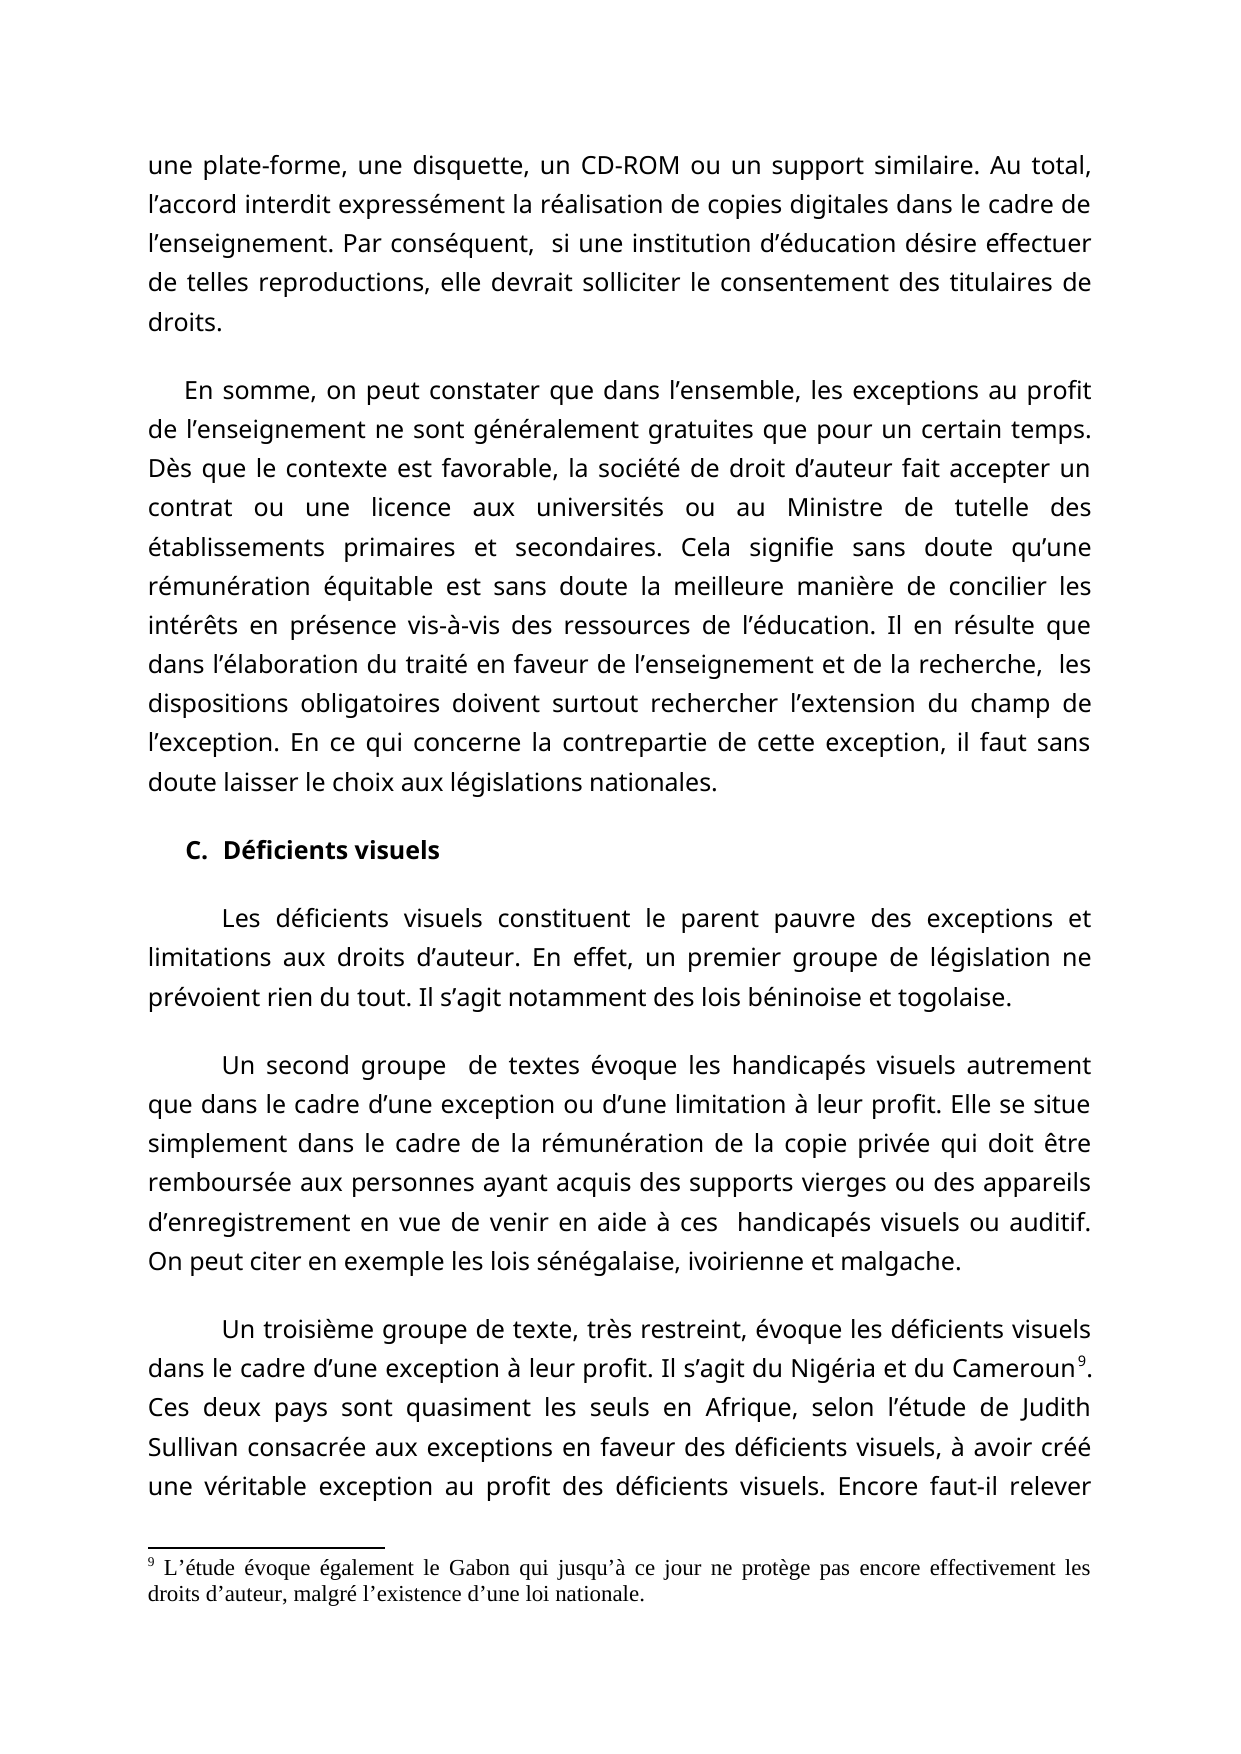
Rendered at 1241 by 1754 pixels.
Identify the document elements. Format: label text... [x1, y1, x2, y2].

text Un second groupe de textes évoque les handicapés visuels autrement que dans le cadre d’une exception ou d’une limitation à leur profit. Elle se situe simplement dans le cadre de la rémunération de la copie privée qui doit être remboursée aux personnes ayant acquis des supports vierges ou des appareils d’enregistrement en vue de venir en aide à ces handicapés visuels ou auditif. On peut citer en exemple les lois sénégalaise, ivoirienne et malgache. [148, 1048, 1093, 1277]
text En somme, on peut constater que dans l’ensemble, les exceptions au profit de l’enseignement ne sont généralement gratuites que pour un certain temps. Dès que le contexte est favorable, la société de droit d’auteur fait accepter un contrat ou une licence aux universités ou au Ministre de tutelle des établissements primaires et secondaires. Cela signifie sans doute qu’une rémunération équitable est sans doute la meilleure manière de concilier les intérêts en présence vis-à-vis des ressources de l’éducation. Il en résulte que dans l’élaboration du traité en faveur de l’enseignement et de la recherche, les dispositions obligatoires doivent surtout rechercher l’extension du champ de l’exception. En ce qui concerne la contrepartie de cette exception, il faut sans doute laisser le choix aux législations nationales. [148, 373, 1093, 798]
list Déficients visuels [185, 833, 1093, 867]
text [148, 1312, 1093, 1502]
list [148, 148, 1093, 338]
text Les déficients visuels constituent le parent pauvre des exceptions et limitations aux droits d’auteur. En effet, un premier groupe de législation ne prévoient rien du tout. Il s’agit notamment des lois béninoise et togolaise. [148, 901, 1093, 1013]
